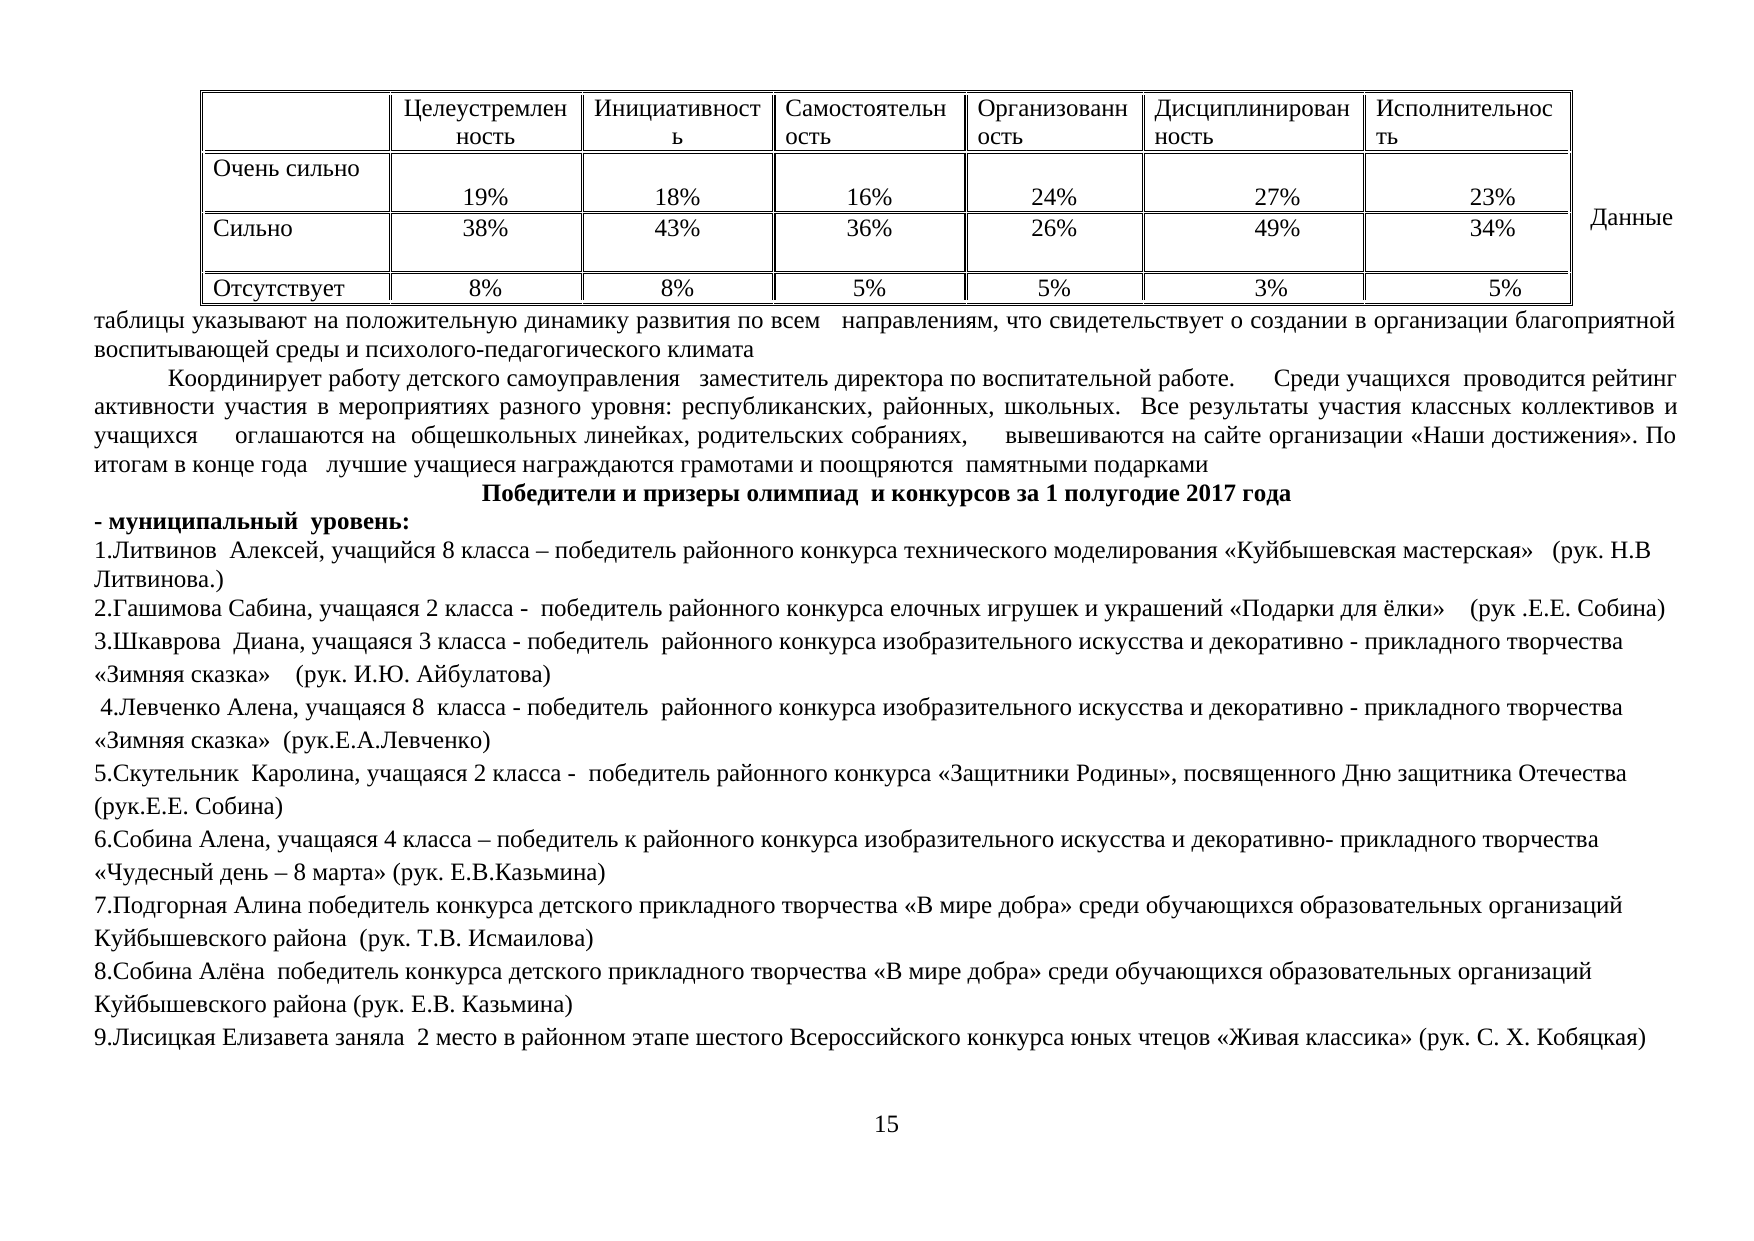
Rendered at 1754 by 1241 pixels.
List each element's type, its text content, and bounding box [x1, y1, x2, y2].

table_header Самостоятельность [774, 93, 966, 150]
table_cell 5% [966, 274, 1143, 302]
table_header Организованность [966, 93, 1143, 150]
table_cell 16% [776, 154, 964, 211]
table_header Дисциплинированность [1143, 93, 1364, 150]
text 1.Литвинов Алексей, учащийся 8 класса – победитель районного конкурса технического моделирования «Куйбышевская мастерская» (рук. Н.В Литвинова.) [94, 535, 1679, 593]
table_cell Сильно [203, 211, 389, 271]
table_header Исполнительность [1365, 93, 1570, 150]
text 9.Лисицкая Елизавета заняла 2 место в районном этапе шестого Всероссийского конкурса юных чтецов «Живая классика» (рук. С. Х. Кобяцкая) [94, 1022, 1679, 1051]
text 2.Гашимова Сабина, учащаяся 2 класса - победитель районного конкурса елочных игрушек и украшений «Подарки для ёлки» (рук .Е.Е. Собина) [94, 593, 1679, 621]
text 3.Шкаврова Диана, учащаяся 3 класса - победитель районного конкурса изобразительного искусства и декоративно - прикладного творчества «Зимняя сказка» (рук. И.Ю. Айбулатова) [94, 626, 1679, 687]
table_cell Отсутствует [203, 271, 390, 302]
table_cell 19% [392, 154, 581, 211]
table_header [203, 93, 390, 150]
table_cell 18% [584, 154, 772, 211]
table_cell 43% [584, 214, 772, 271]
table_cell 27% [1145, 154, 1363, 211]
table_cell 34% [1366, 211, 1570, 271]
table_cell Очень сильно [202, 150, 390, 211]
table_cell 5% [774, 274, 966, 302]
text 7.Подгорная Алина победитель конкурса детского прикладного творчества «В мире добра» среди обучающихся образовательных организаций Куйбышевского района (рук. Т.В. Исмаилова) [94, 890, 1679, 952]
text - муниципальный уровень: [94, 506, 1679, 535]
table_cell 38% [392, 214, 581, 271]
table_cell 3% [1143, 274, 1364, 302]
table_cell 26% [968, 214, 1142, 271]
text Координирует работу детского самоуправления заместитель директора по воспитательной работе. Среди учащихся проводится рейтинг активности участия в мероприятиях разного уровня: республиканских, районных, школьных. Все результаты участия классных коллективов и учащихся оглашаются на общешкольных линейках, родительских собраниях, вывешиваются на сайте организации «Наши достижения». По итогам в конце года лучшие учащиеся награждаются грамотами и поощряются памятными подарками [94, 363, 1679, 478]
text 4.Левченко Алена, учащаяся 8 класса - победитель районного конкурса изобразительного искусства и декоративно - прикладного творчества «Зимняя сказка» (рук.Е.А.Левченко) [94, 692, 1679, 753]
text Победители и призеры олимпиад и конкурсов за 1 полугодие 2017 года [94, 478, 1679, 506]
table_cell 8% [390, 274, 582, 302]
text Данные таблицы указывают на положительную динамику развития по всем направлениям, что свидетельствует о создании в организации благоприятной воспитывающей среды и психолого-педагогического климата [94, 203, 1677, 363]
table_cell 8% [582, 271, 774, 302]
table_cell 49% [1145, 214, 1363, 271]
text 8.Собина Алёна победитель конкурса детского прикладного творчества «В мире добра» среди обучающихся образовательных организаций Куйбышевского района (рук. Е.В. Казьмина) [94, 956, 1679, 1018]
table_cell 5% [1365, 271, 1570, 302]
table_header Целеустремленность [390, 93, 582, 150]
text 6.Собина Алена, учащаяся 4 класса – победитель к районного конкурса изобразительного искусства и декоративно- прикладного творчества «Чудесный день – 8 марта» (рук. Е.В.Казьмина) [94, 824, 1679, 886]
table_cell 23% [1365, 150, 1571, 211]
table_cell 36% [776, 214, 964, 271]
table_cell 24% [968, 154, 1142, 211]
text 5.Скутельник Каролина, учащаяся 2 класса - победитель районного конкурса «Защитники Родины», посвященного Дню защитника Отечества (рук.Е.Е. Собина) [94, 758, 1679, 819]
table_header Инициативность [582, 91, 774, 150]
